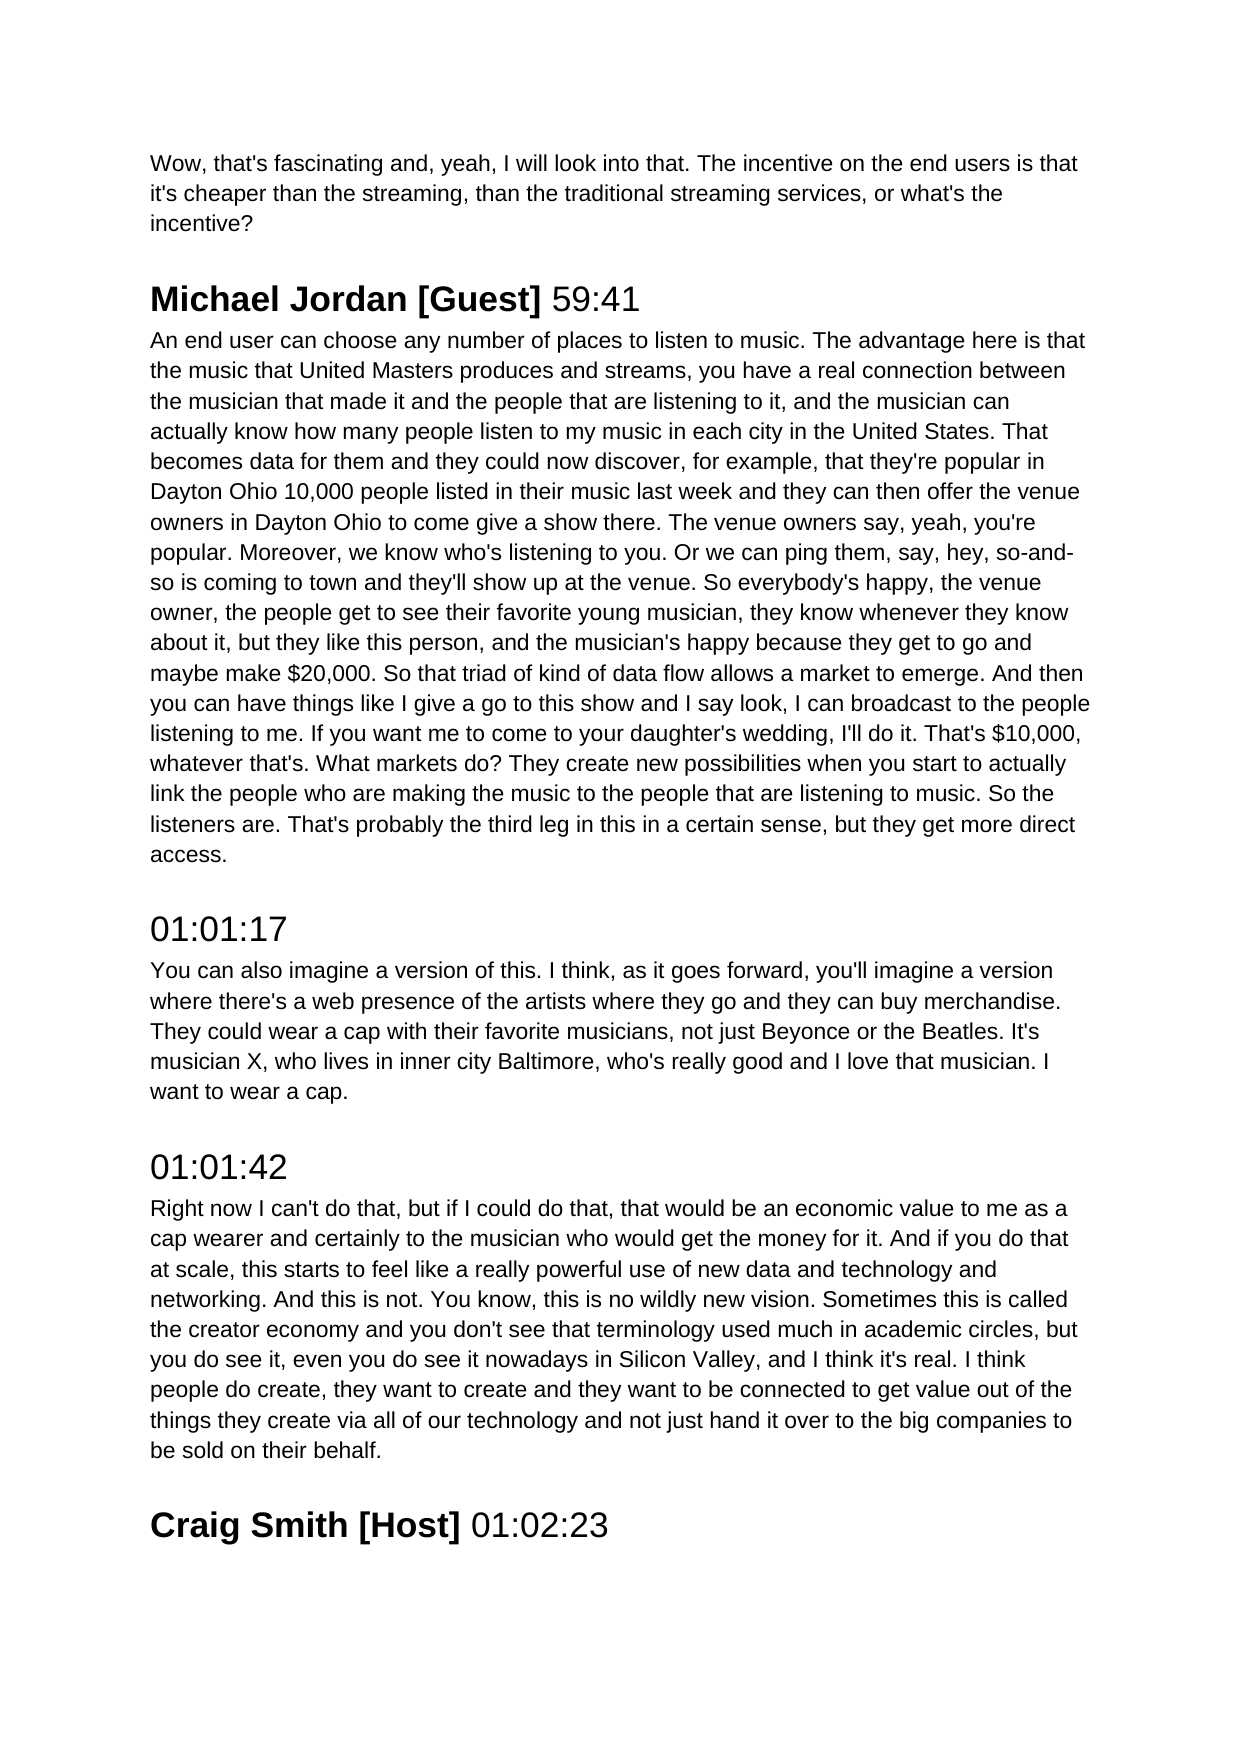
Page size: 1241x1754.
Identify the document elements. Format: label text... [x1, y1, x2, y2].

subtitle 01:01:17 [150, 908, 1090, 949]
subtitle Michael Jordan [Guest] 59:41 [150, 278, 1090, 319]
text Right now I can't do that, but if I could do that, that would be an economic value to me as a cap wearer and certainly to the musician who would get the money for it. And if you do that at scale, this starts to feel like a really powerful use of new data and technology and networking. And this is not. You know, this is no wildly new vision. Sometimes this is called the creator economy and you don't see that terminology used much in academic circles, but you do see it, even you do see it nowadays in Silicon Valley, and I think it's real. I think people do create, they want to create and they want to be connected to get value out of the things they create via all of our technology and not just hand it over to the big companies to be sold on their behalf. [150, 1195, 1090, 1463]
text An end user can choose any number of places to listen to music. The advantage here is that the music that United Masters produces and streams, you have a real connection between the musician that made it and the people that are listening to it, and the musician can actually know how many people listen to my music in each city in the United States. That becomes data for them and they could now discover, for example, that they're popular in Dayton Ohio 10,000 people listed in their music last week and they can then offer the venue owners in Dayton Ohio to come give a show there. The venue owners say, yeah, you're popular. Moreover, we know who's listening to you. Or we can ping them, say, hey, so-and-so is coming to town and they'll show up at the venue. So everybody's happy, the venue owner, the people get to see their favorite young musician, they know whenever they know about it, but they like this person, and the musician's happy because they get to go and maybe make $20,000. So that triad of kind of data flow allows a market to emerge. And then you can have things like I give a go to this show and I say look, I can broadcast to the people listening to me. If you want me to come to your daughter's wedding, I'll do it. That's $10,000, whatever that's. What markets do? They create new possibilities when you start to actually link the people who are making the music to the people that are listening to music. So the listeners are. That's probably the third leg in this in a certain sense, but they get more direct access. [150, 327, 1090, 867]
subtitle Craig Smith [Host] 01:02:23 [150, 1504, 1090, 1545]
text You can also imagine a version of this. I think, as it goes forward, you'll imagine a version where there's a web presence of the artists where they go and they can buy merchandise. They could wear a cap with their favorite musicians, not just Beyonce or the Beatles. It's musician X, who lives in inner city Baltimore, who's really good and I love that musician. I want to wear a cap. [150, 957, 1090, 1105]
subtitle 01:01:42 [150, 1146, 1090, 1187]
text Wow, that's fascinating and, yeah, I will look into that. The incentive on the end users is that it's cheaper than the streaming, than the traditional streaming services, or what's the incentive? [150, 150, 1090, 237]
